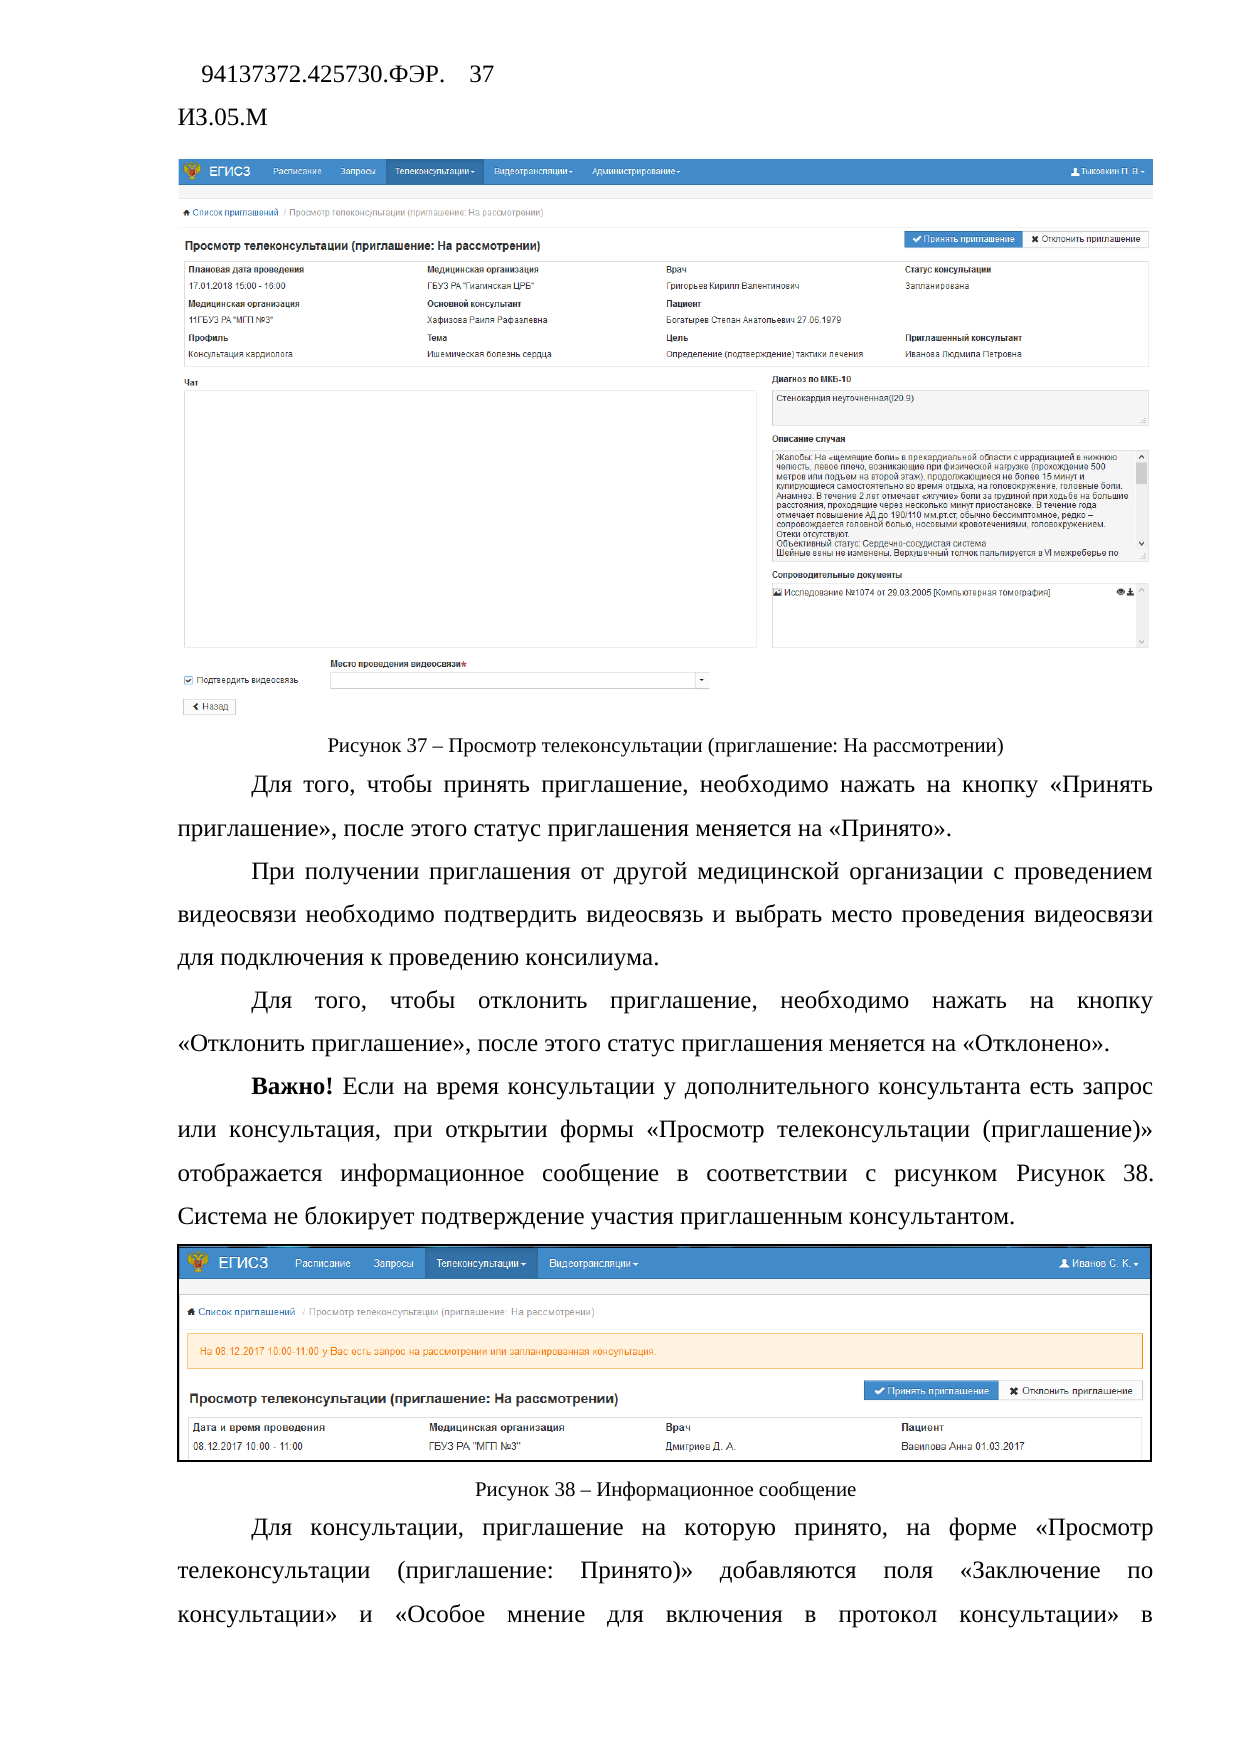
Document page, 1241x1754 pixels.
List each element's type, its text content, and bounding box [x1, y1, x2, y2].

text Для того, чтобы принять приглашение, необходимо нажать на кнопку «Принять приглашение», после этого статус приглашения меняется на «Принято». [177, 769, 1154, 841]
text Важно! Если на время консультации у дополнительного консультанта есть запрос или консультация, при открытии формы «Просмотр телеконсультации (приглашение)» отображается информационное сообщение в соответствии с рисунком Рисунок 38. Система не блокирует подтверждение участия приглашенным консультантом. [177, 1071, 1154, 1229]
text Рисунок 37 – Просмотр телеконсультации (приглашение: На рассмотрении) [177, 733, 1154, 757]
picture [179, 1246, 1150, 1460]
text Рисунок 38 – Информационное сообщение [177, 1476, 1154, 1501]
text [177, 1512, 1154, 1627]
text При получении приглашения от другой медицинской организации с проведением видеосвязи необходимо подтвердить видеосвязь и выбрать место проведения видеосвязи для подключения к проведению консилиума. [177, 856, 1154, 971]
text Для того, чтобы отклонить приглашение, необходимо нажать на кнопку «Отклонить приглашение», после этого статус приглашения меняется на «Отклонено». [177, 985, 1154, 1057]
picture [178, 159, 1153, 719]
